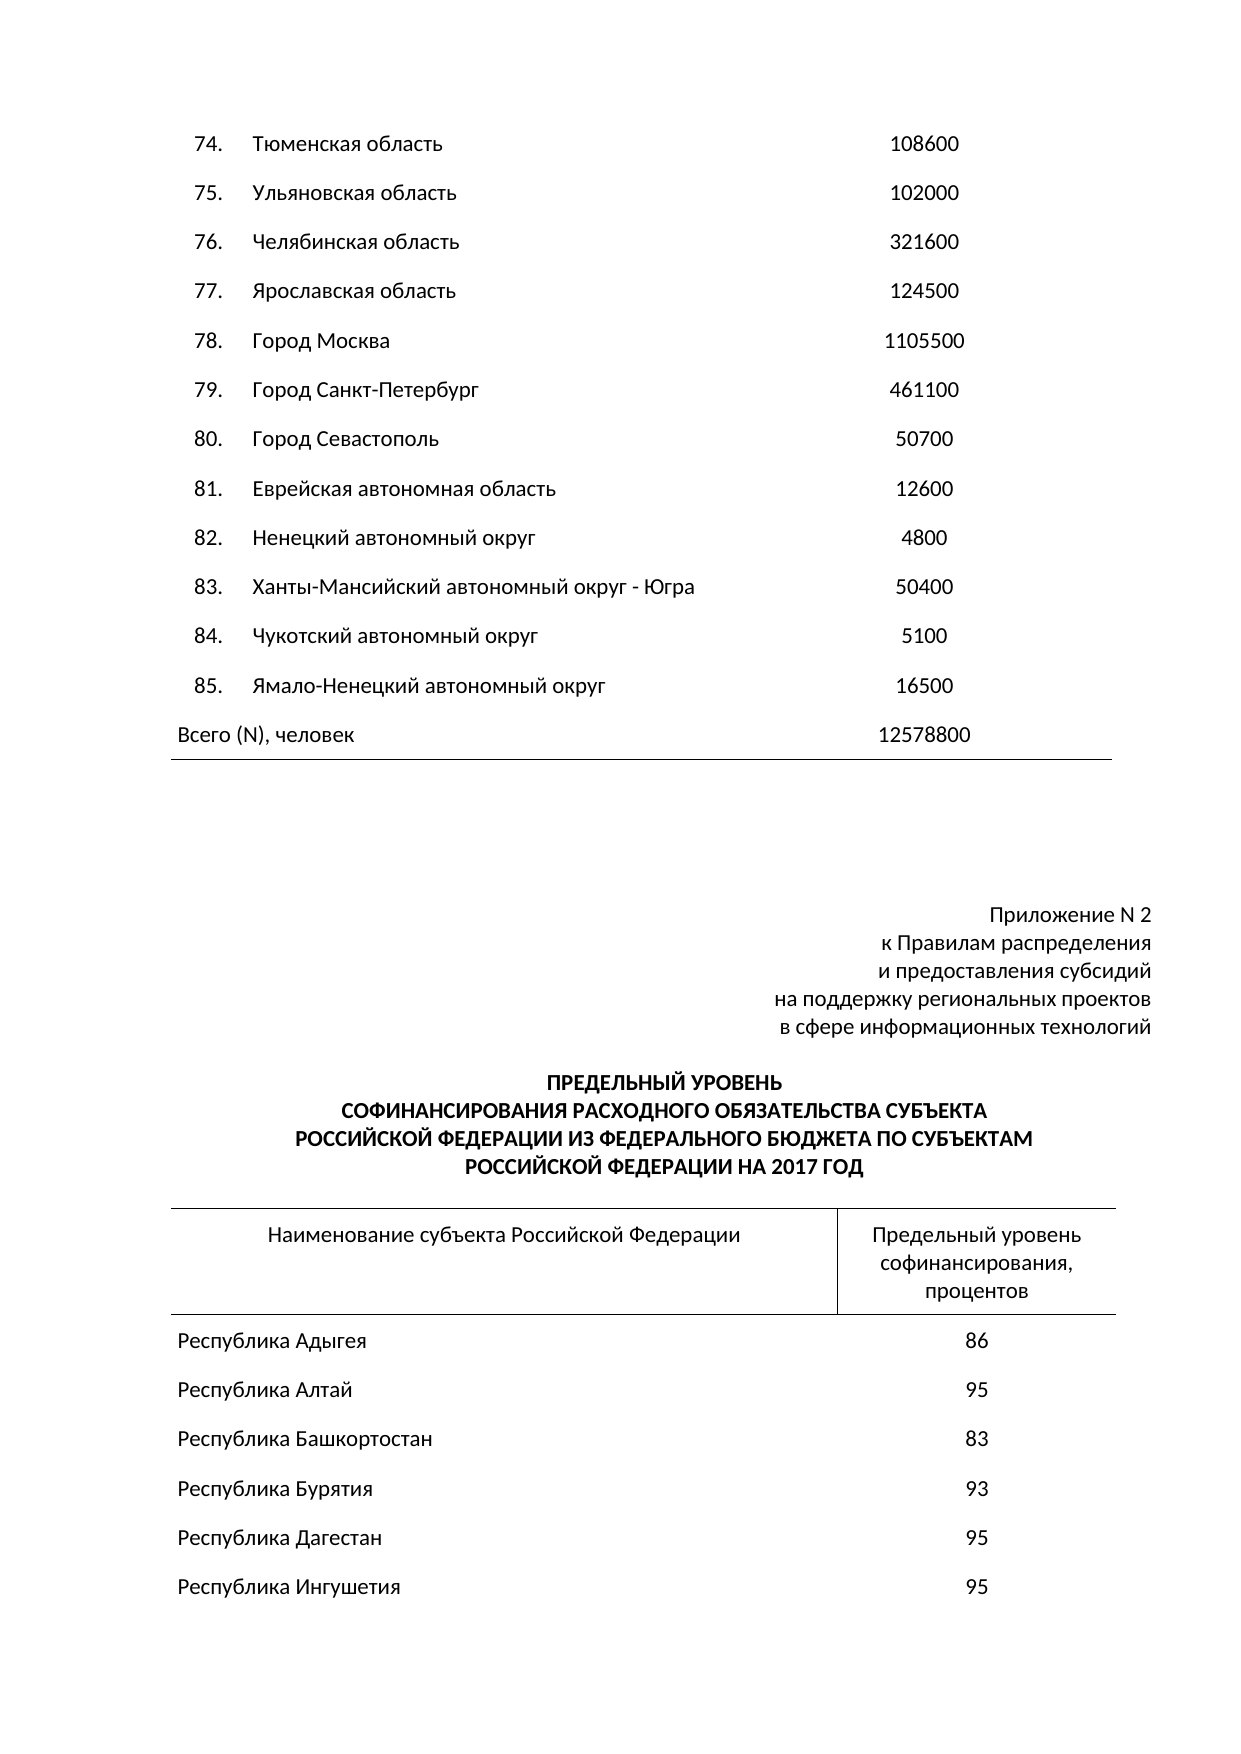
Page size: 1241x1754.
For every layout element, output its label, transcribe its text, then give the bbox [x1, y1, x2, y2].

table_cell Тюменская область [246, 118, 736, 167]
text на поддержку региональных проектов [177, 984, 1152, 1012]
table_cell Еврейская автономная область [246, 463, 736, 512]
table_cell Республика Башкортостан [171, 1414, 838, 1463]
table_cell 85. [171, 660, 246, 709]
table_cell 461100 [736, 365, 1112, 414]
table_cell Чукотский автономный округ [246, 611, 736, 660]
table_cell Город Севастополь [246, 414, 736, 463]
table_cell 4800 [736, 512, 1112, 562]
table_cell 93 [838, 1463, 1116, 1512]
table_cell 50700 [736, 414, 1112, 463]
title РОССИЙСКОЙ ФЕДЕРАЦИИ ИЗ ФЕДЕРАЛЬНОГО БЮДЖЕТА ПО СУБЪЕКТАМ [177, 1124, 1152, 1152]
table_cell Город Санкт-Петербург [246, 365, 736, 414]
table_cell 86 [838, 1315, 1116, 1365]
table_cell 108600 [736, 118, 1112, 167]
table_cell 83. [171, 562, 246, 611]
table_cell Республика Ингушетия [171, 1562, 838, 1611]
table_cell 83 [838, 1414, 1116, 1463]
text к Правилам распределения [177, 928, 1152, 956]
table_header Наименование субъекта Российской Федерации [171, 1209, 837, 1314]
table_cell 95 [838, 1365, 1116, 1414]
table_cell 78. [171, 315, 246, 364]
title СОФИНАНСИРОВАНИЯ РАСХОДНОГО ОБЯЗАТЕЛЬСТВА СУБЪЕКТА [177, 1096, 1152, 1124]
table_cell Республика Дагестан [171, 1513, 838, 1562]
table_cell 77. [171, 266, 246, 315]
table_header Предельный уровень софинансирования, процентов [838, 1209, 1116, 1314]
table_cell 16500 [736, 660, 1112, 709]
table_cell 82. [171, 512, 246, 562]
table_cell Город Москва [246, 315, 736, 364]
title ПРЕДЕЛЬНЫЙ УРОВЕНЬ [177, 1068, 1152, 1096]
table_cell 95 [838, 1562, 1116, 1611]
table_cell 102000 [736, 168, 1112, 217]
table_cell Ханты-Мансийский автономный округ - Югра [246, 562, 736, 611]
table_cell 12578800 [736, 709, 1112, 759]
table_cell Республика Адыгея [171, 1315, 838, 1365]
table_cell 124500 [736, 266, 1112, 315]
text в сфере информационных технологий [177, 1012, 1152, 1040]
table_cell 81. [171, 463, 246, 512]
table_cell Ульяновская область [246, 168, 736, 217]
table_cell 5100 [736, 611, 1112, 660]
table_cell 79. [171, 365, 246, 414]
table_cell Челябинская область [246, 217, 736, 266]
table_cell 12600 [736, 463, 1112, 512]
table_cell 80. [171, 414, 246, 463]
text и предоставления субсидий [177, 956, 1152, 984]
table_cell 74. [171, 118, 246, 167]
table_cell 50400 [736, 562, 1112, 611]
table_cell Ненецкий автономный округ [246, 512, 736, 562]
table_cell Всего (N), человек [171, 709, 736, 759]
table_cell 95 [838, 1513, 1116, 1562]
title РОССИЙСКОЙ ФЕДЕРАЦИИ НА 2017 ГОД [177, 1152, 1152, 1180]
table_cell 1105500 [736, 315, 1112, 364]
table_cell 321600 [736, 217, 1112, 266]
table_cell Республика Бурятия [171, 1463, 838, 1512]
text Приложение N 2 [177, 900, 1152, 928]
table_cell Ярославская область [246, 266, 736, 315]
table_cell Республика Алтай [171, 1365, 838, 1414]
table_cell 75. [171, 168, 246, 217]
table_cell 84. [171, 611, 246, 660]
table_cell Ямало-Ненецкий автономный округ [246, 660, 736, 709]
table_cell 76. [171, 217, 246, 266]
